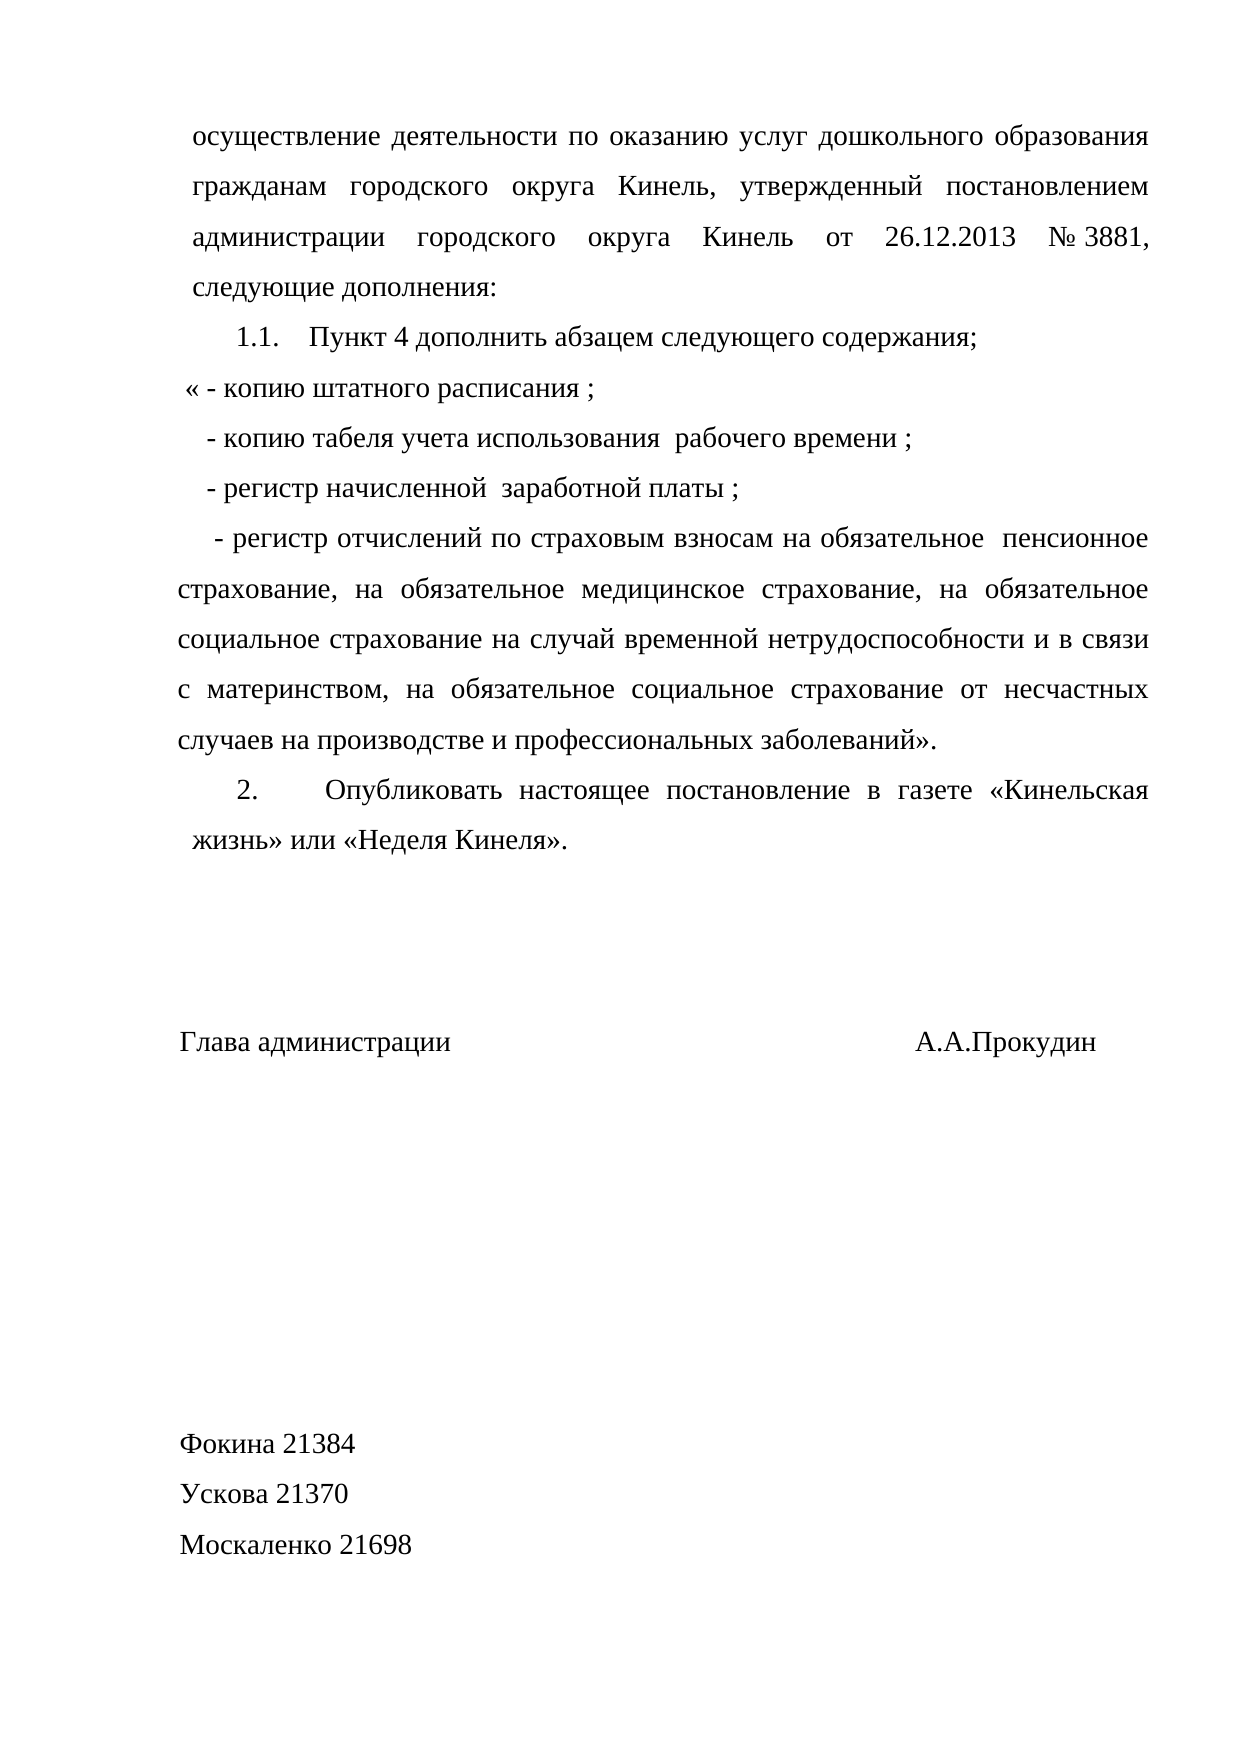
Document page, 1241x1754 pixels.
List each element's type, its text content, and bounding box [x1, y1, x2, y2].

text « - копию штатного расписания ; [177, 370, 1149, 403]
text Фокина 21384 [179, 1426, 1149, 1460]
text Москаленко 21698 [179, 1527, 1149, 1560]
text Глава администрации А.А.Прокудин [179, 1024, 1152, 1057]
text Ускова 21370 [179, 1477, 1149, 1510]
list Опубликовать настоящее постановление в газете «Кинельская жизнь» или «Неделя Кинеля». [192, 772, 1149, 856]
text - регистр отчислений по страховым взносам на обязательное пенсионное страхование, на обязательное медицинское страхование, на обязательное социальное страхование на случай временной нетрудоспособности и в связи с материнством, на обязательное социальное страхование от несчастных случаев на производстве и профессиональных заболеваний». [177, 521, 1149, 755]
text 1.1. Пункт 4 дополнить абзацем следующего содержания; [177, 319, 1149, 353]
text - копию табеля учета использования рабочего времени ; [177, 420, 1149, 453]
text - регистр начисленной заработной платы ; [177, 470, 1149, 504]
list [192, 118, 1149, 303]
